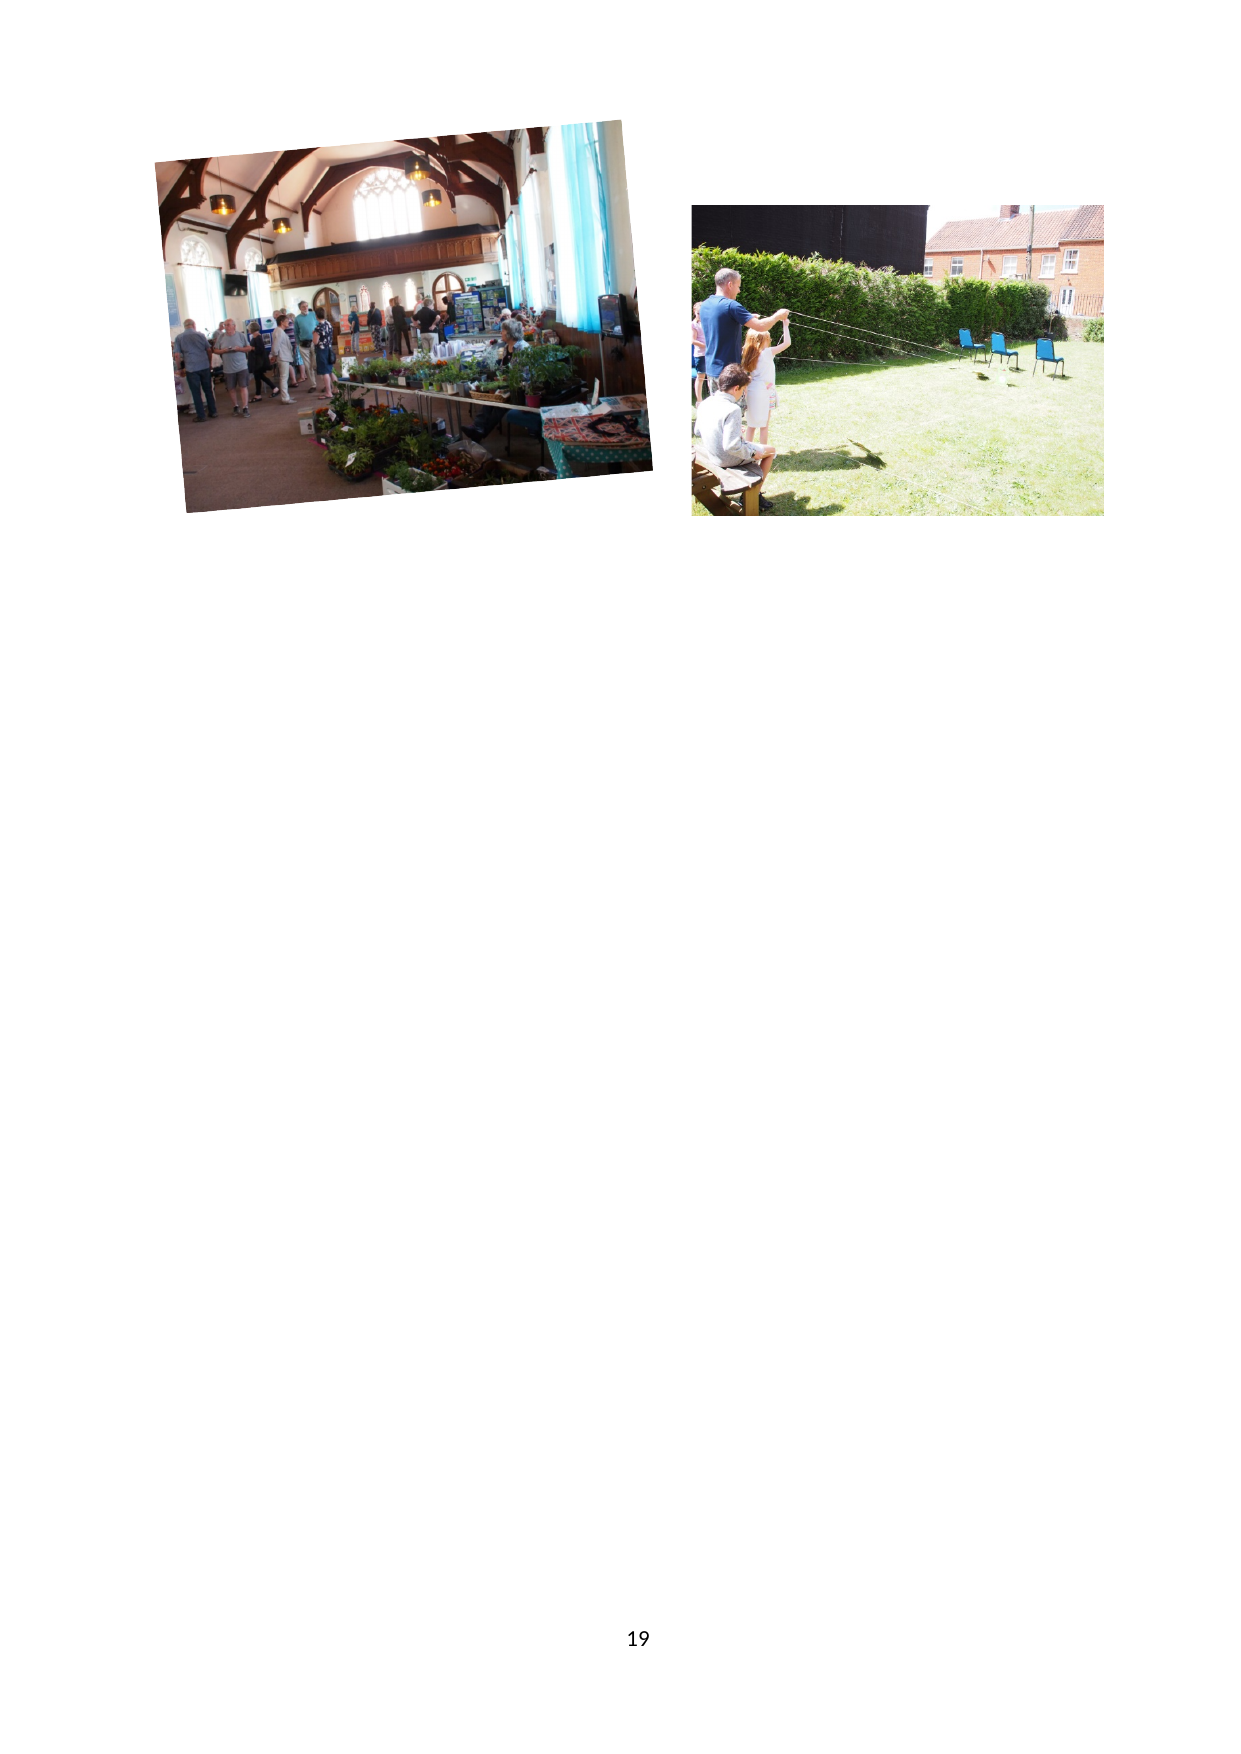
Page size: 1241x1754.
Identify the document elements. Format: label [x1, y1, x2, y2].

picture [155, 120, 652, 513]
picture [691, 205, 1104, 516]
